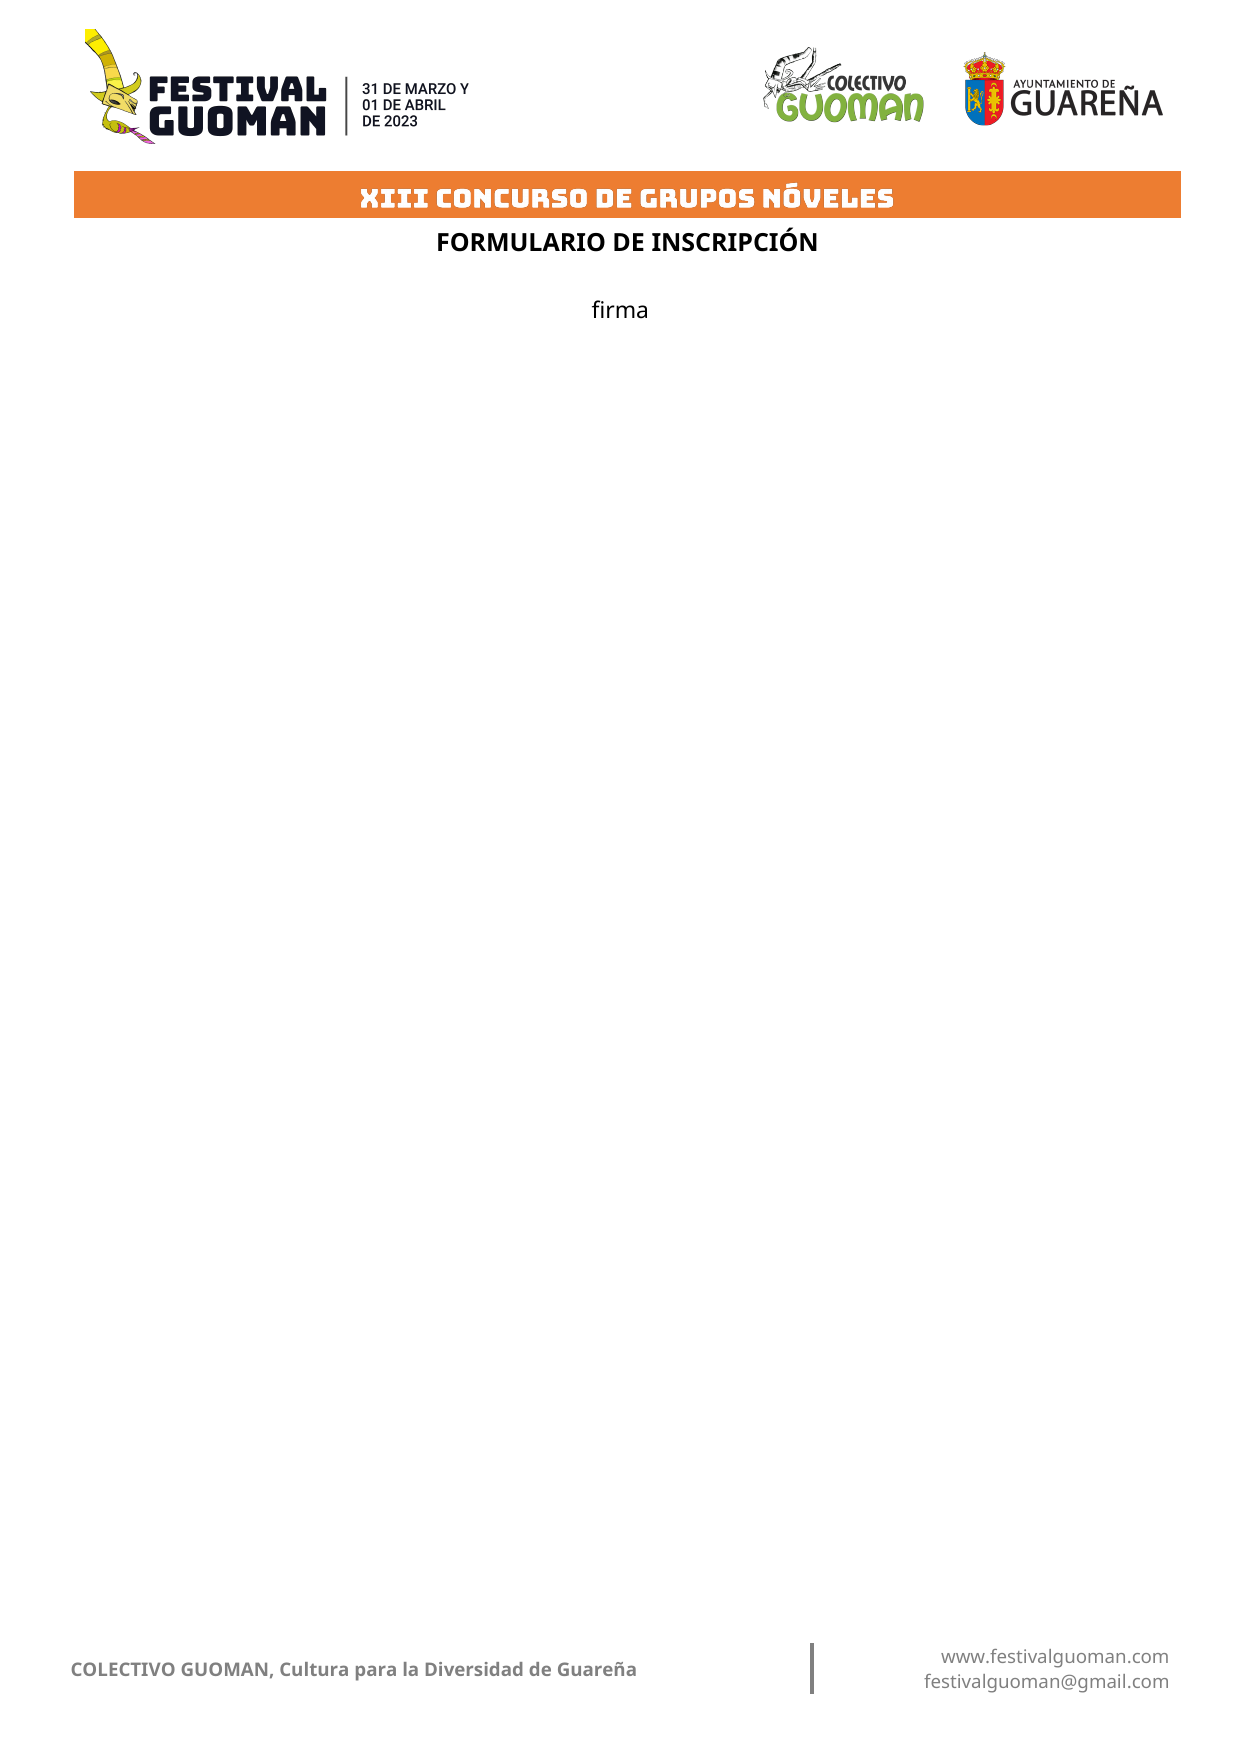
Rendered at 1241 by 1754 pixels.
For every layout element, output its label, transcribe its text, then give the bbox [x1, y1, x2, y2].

text firma [74, 294, 1167, 325]
picture [957, 52, 1170, 126]
picture [761, 47, 928, 126]
picture [85, 29, 469, 144]
picture [272, 178, 982, 212]
